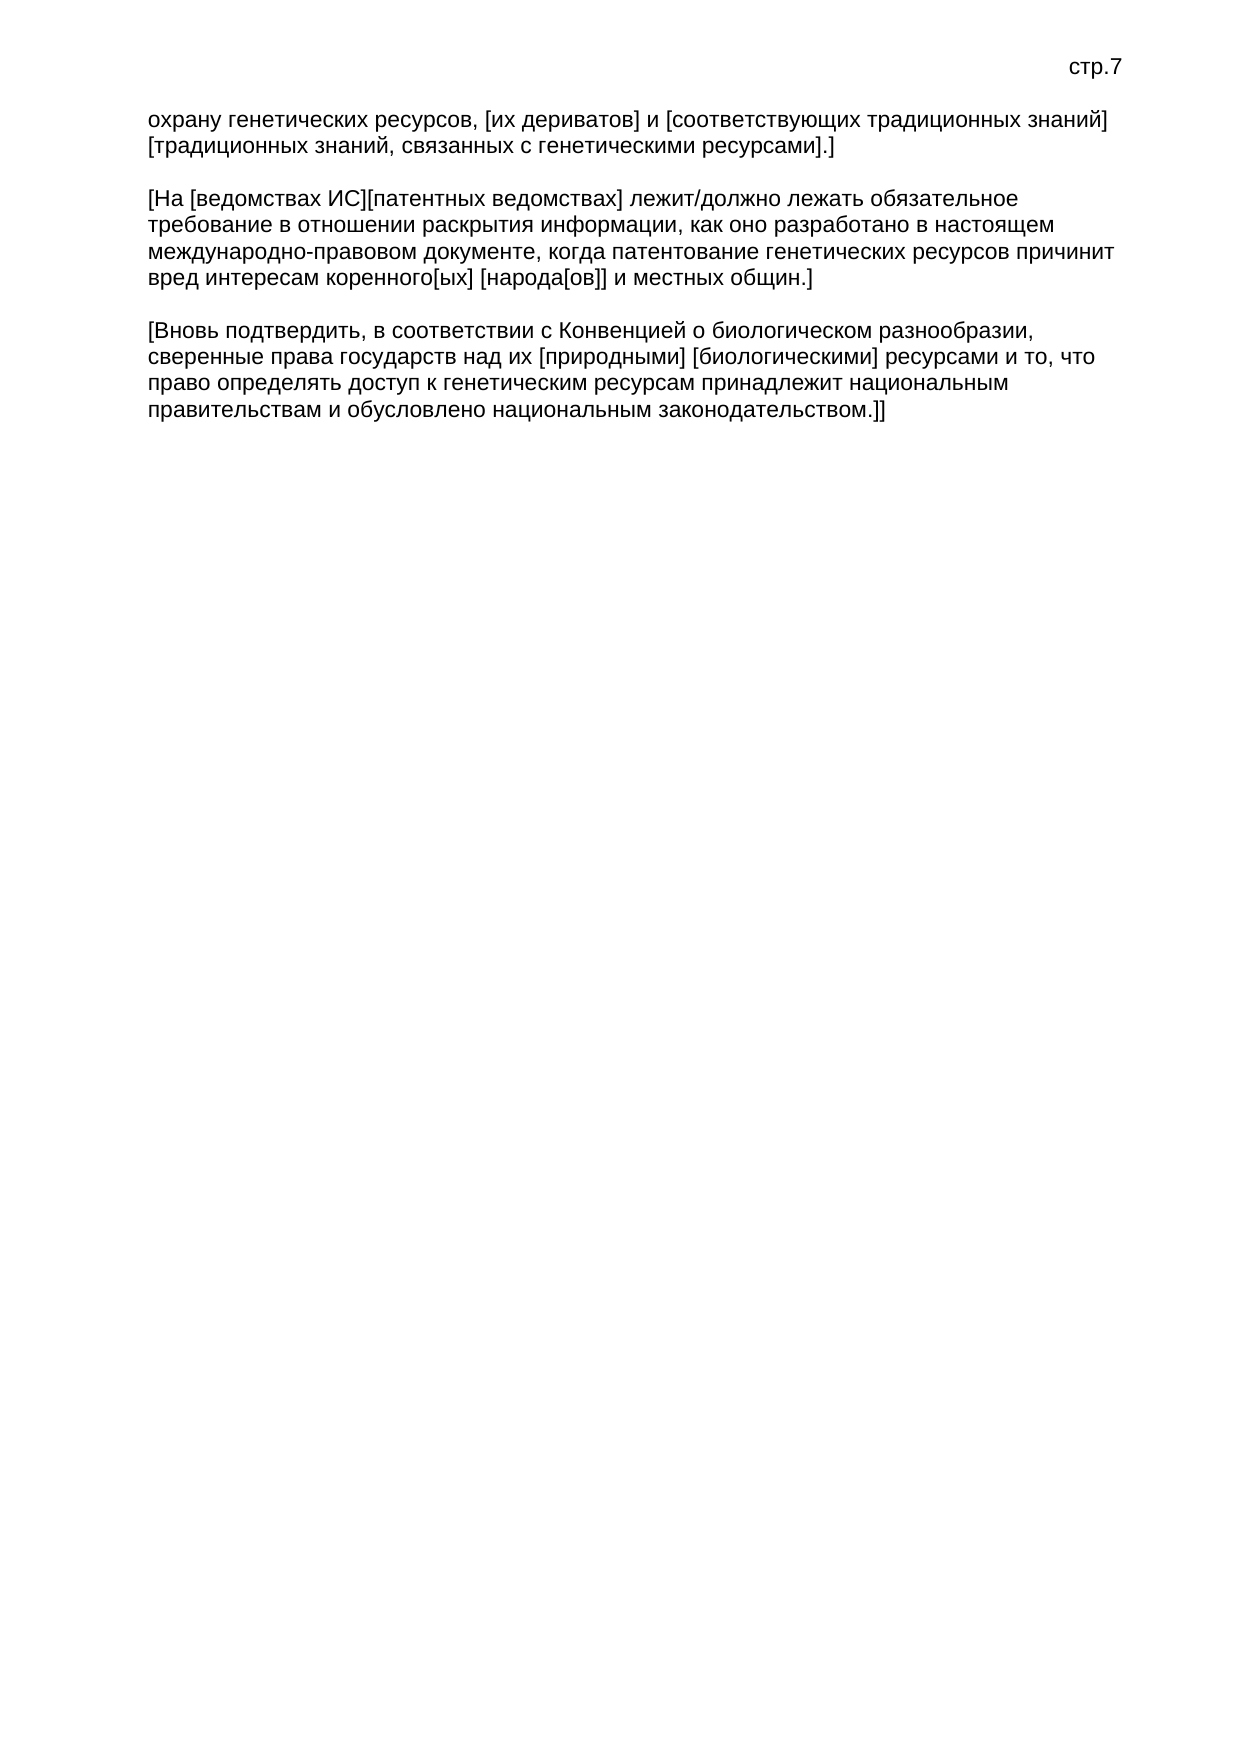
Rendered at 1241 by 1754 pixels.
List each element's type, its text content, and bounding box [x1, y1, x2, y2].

text [На [ведомствах ИС][патентных ведомствах] лежит/должно лежать обязательное требование в отношении раскрытия информации, как оно разработано в настоящем международно-правовом документе, когда патентование генетических ресурсов причинит вред интересам коренного[ых] [народа[ов]] и местных общин.] [148, 185, 1122, 290]
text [148, 106, 1122, 158]
text [Вновь подтвердить, в соответствии с Конвенцией о биологическом разнообразии, сверенные права государств над их [природными] [биологическими] ресурсами и то, что право определять доступ к генетическим ресурсам принадлежит национальным правительствам и обусловлено национальным законодательством.]] [148, 317, 1122, 422]
